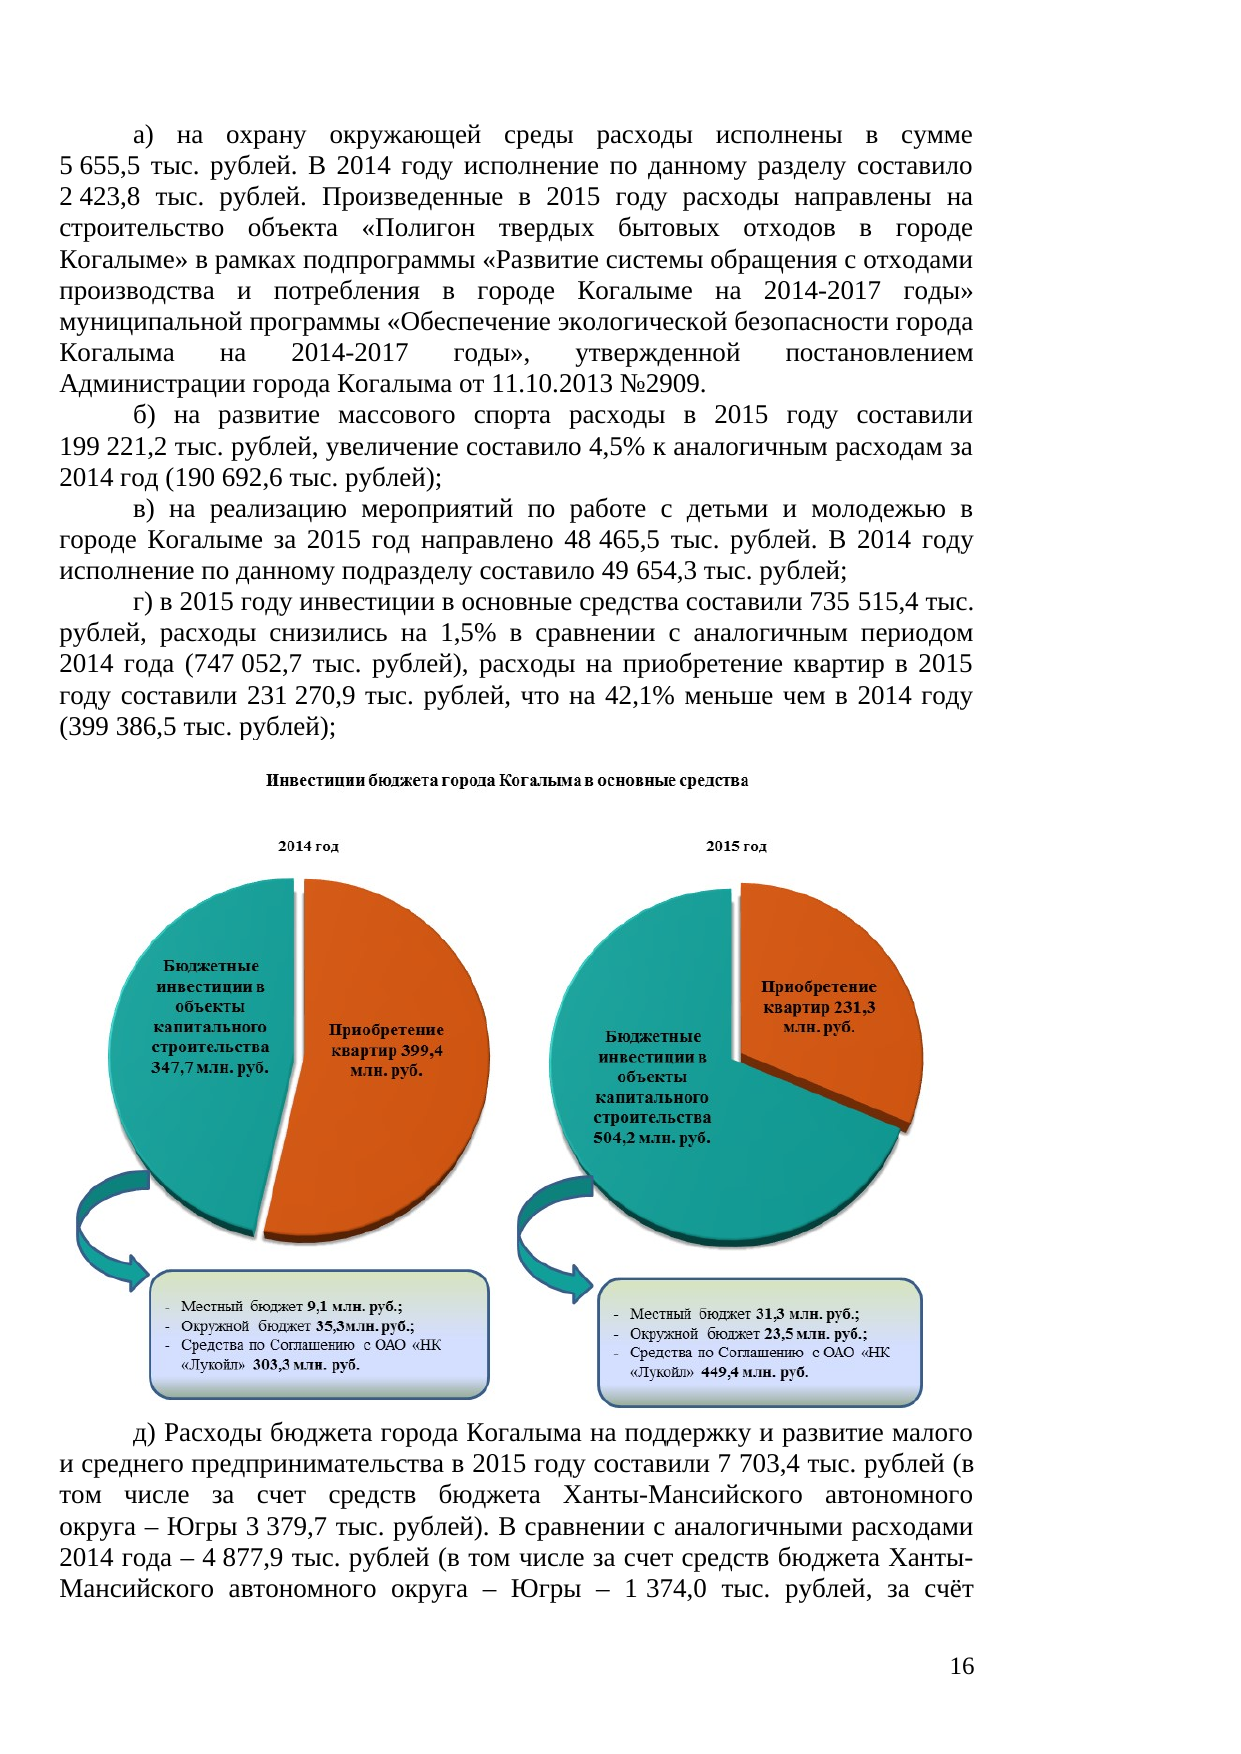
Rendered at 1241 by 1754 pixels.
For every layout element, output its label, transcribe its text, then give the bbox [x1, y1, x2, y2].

text б) на развитие массового спорта расходы в 2015 году составили 199 221,2 тыс. рублей, увеличение составило 4,5% к аналогичным расходам за 2014 год (190 692,6 тыс. рублей); [59, 398, 974, 492]
text а) на охрану окружающей среды расходы исполнены в сумме 5 655,5 тыс. рублей. В 2014 году исполнение по данному разделу составило 2 423,8 тыс. рублей. Произведенные в 2015 году расходы направлены на строительство объекта «Полигон твердых бытовых отходов в городе Когалыме» в рамках подпрограммы «Развитие системы обращения с отходами производства и потребления в городе Когалыме на 2014-2017 годы» муниципальной программы «Обеспечение экологической безопасности города Когалыма на 2014-2017 годы», утвержденной постановлением Администрации города Когалыма от 11.10.2013 №2909. [59, 118, 974, 398]
text г) в 2015 году инвестиции в основные средства составили 735 515,4 тыс. рублей, расходы снизились на 1,5% в сравнении с аналогичным периодом 2014 года (747 052,7 тыс. рублей), расходы на приобретение квартир в 2015 году составили 231 270,9 тыс. рублей, что на 42,1% меньше чем в 2014 году (399 386,5 тыс. рублей); [59, 585, 974, 741]
picture [59, 740, 960, 1416]
text в) на реализацию мероприятий по работе с детьми и молодежью в городе Когалыме за 2015 год направлено 48 465,5 тыс. рублей. В 2014 году исполнение по данному подразделу составило 49 654,3 тыс. рублей; [59, 492, 974, 585]
